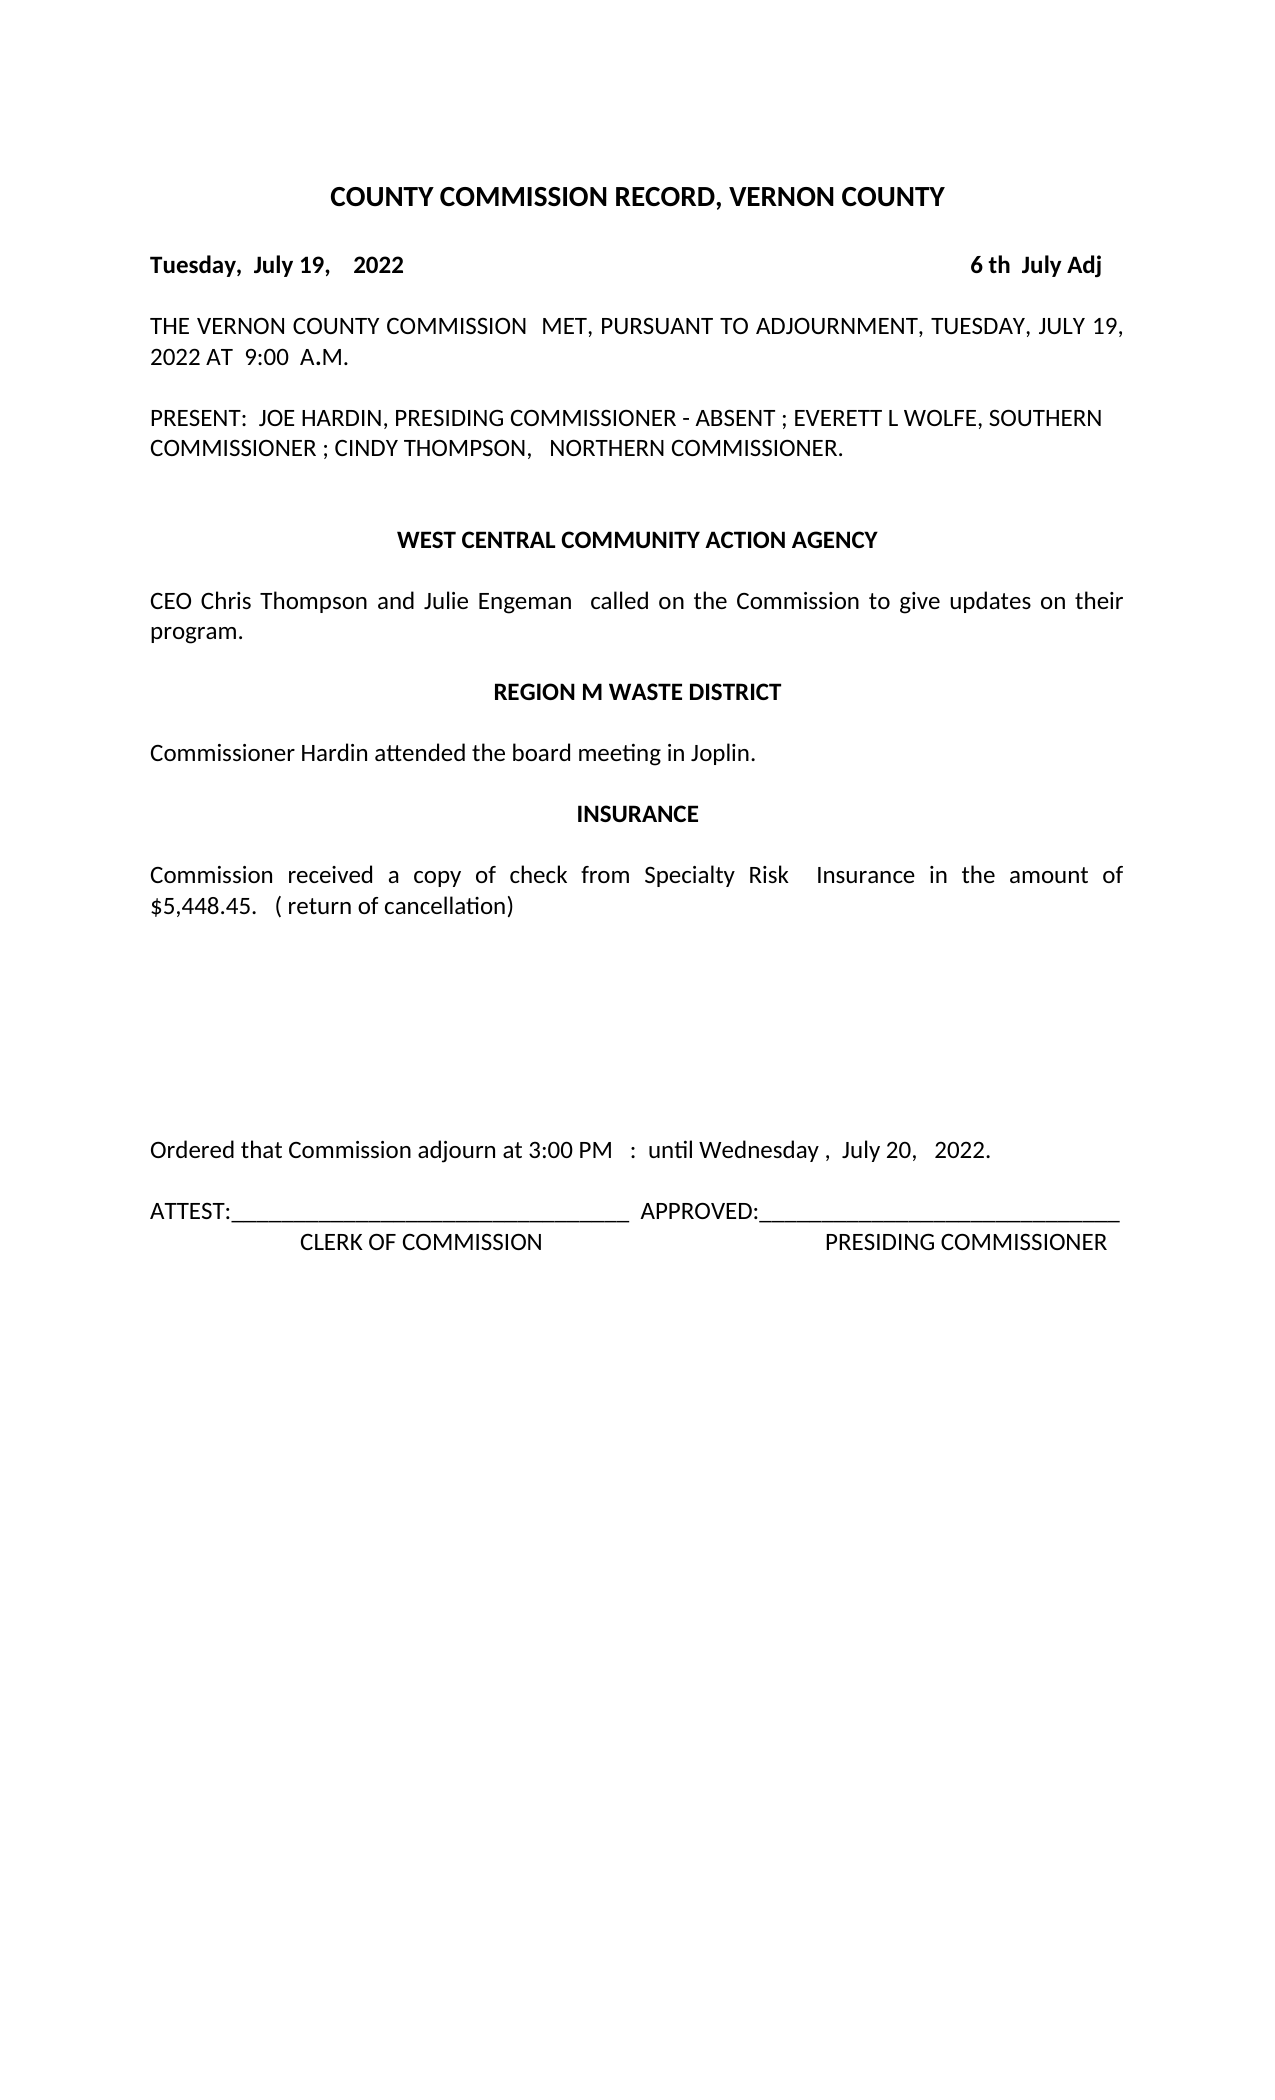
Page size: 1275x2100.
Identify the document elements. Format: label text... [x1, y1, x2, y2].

text Ordered that Commission adjourn at 3:00 PM : until Wednesday , July 20, 2022. [150, 1134, 1125, 1165]
text Commissioner Hardin attended the board meeting in Joplin. [150, 738, 1125, 768]
text CEO Chris Thompson and Julie Engeman called on the Commission to give updates on their program. [150, 585, 1125, 646]
text THE VERNON COUNTY COMMISSION MET, PURSUANT TO ADJOURNMENT, TUESDAY, JULY 19, 2022 AT 9:00 A.M. [150, 310, 1125, 371]
text PRESENT: JOE HARDIN, PRESIDING COMMISSIONER - ABSENT ; EVERETT L WOLFE, SOUTHERN COMMISSIONER ; CINDY THOMPSON, NORTHERN COMMISSIONER. [150, 402, 1125, 463]
text INSURANCE [150, 799, 1125, 829]
text CLERK OF COMMISSION PRESIDING COMMISSIONER [150, 1226, 1125, 1256]
text WEST CENTRAL COMMUNITY ACTION AGENCY [150, 524, 1125, 554]
text REGION M WASTE DISTRICT [150, 677, 1125, 707]
text Tuesday, July 19, 2022 6 th July Adj [150, 249, 1125, 280]
text Commission received a copy of check from Specialty Risk Insurance in the amount of $5,448.45. ( return of cancellation) [150, 860, 1125, 921]
text ATTEST:________________________________ APPROVED:_____________________________ [150, 1195, 1125, 1226]
text COUNTY COMMISSION RECORD, VERNON COUNTY [150, 178, 1125, 214]
